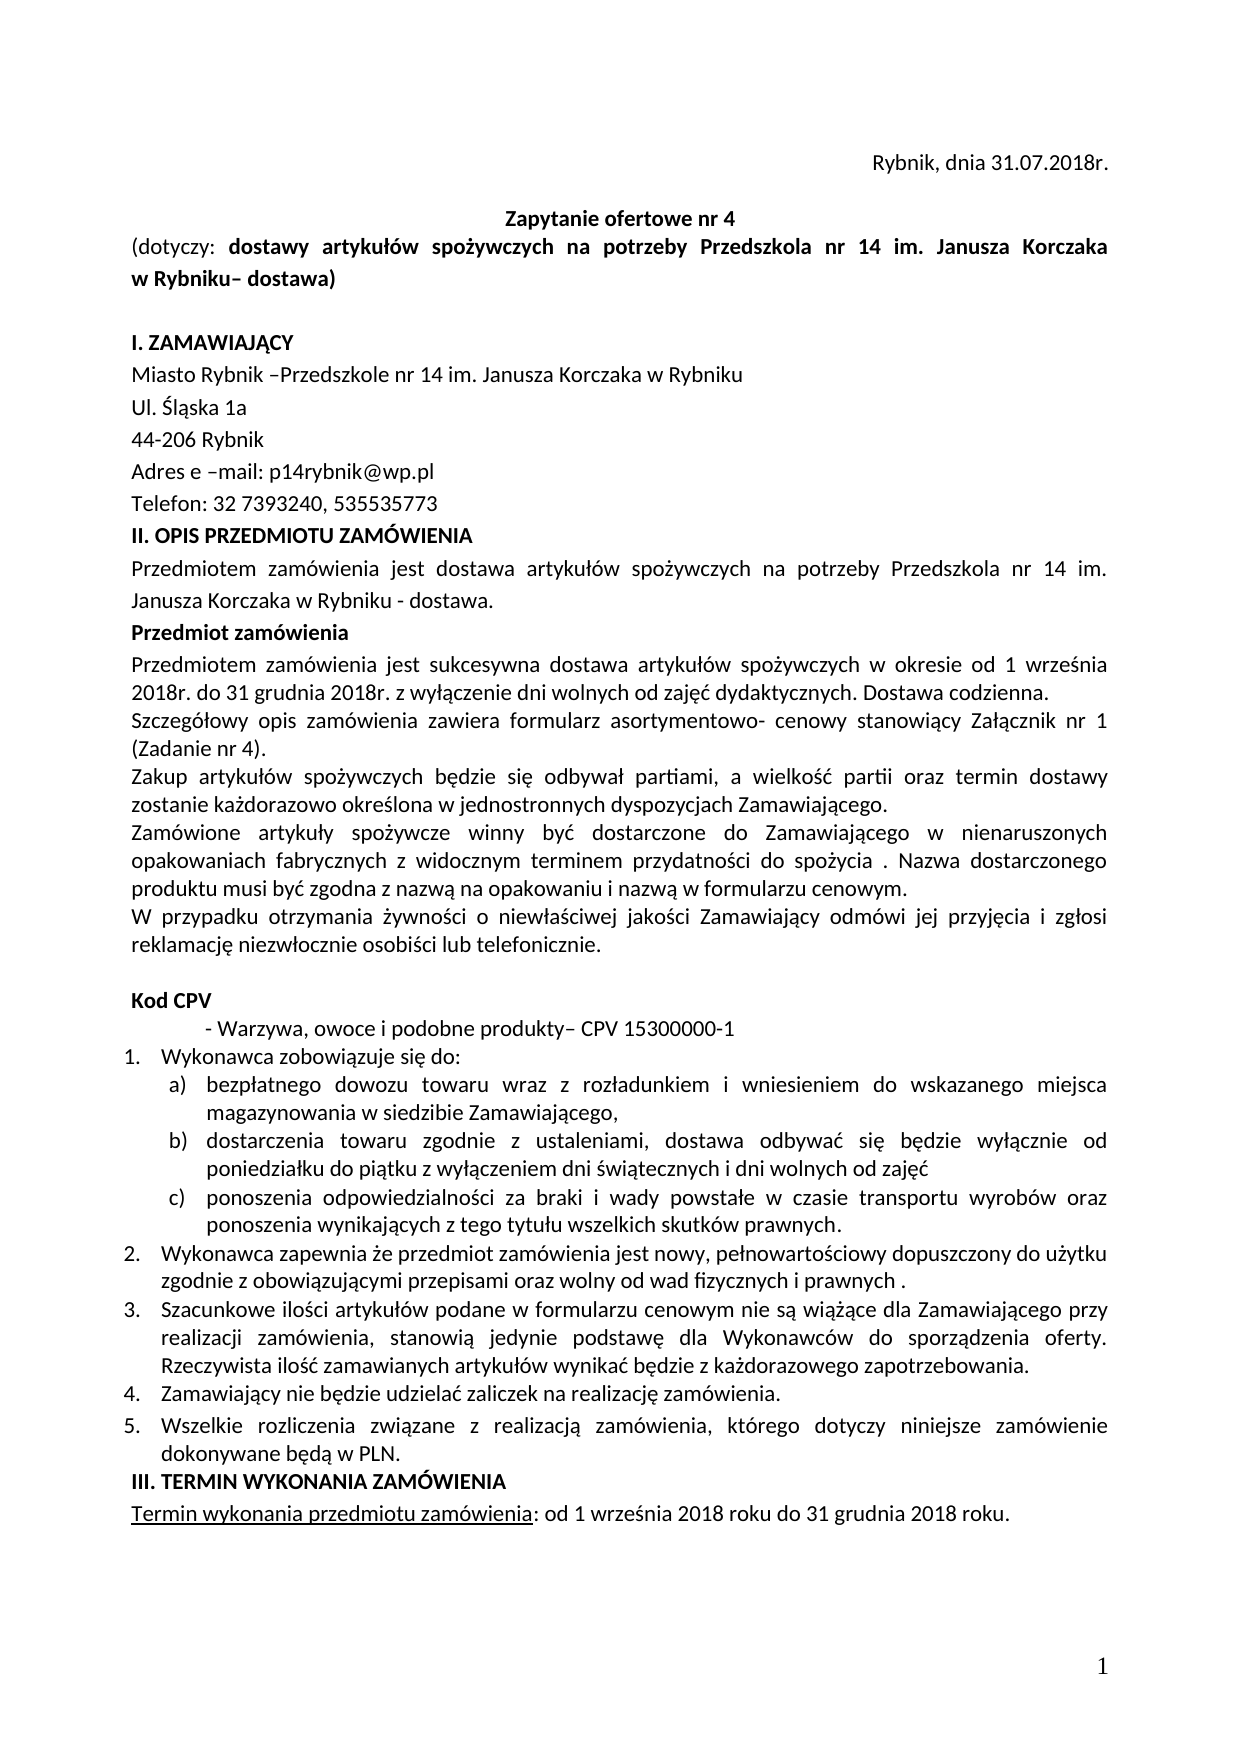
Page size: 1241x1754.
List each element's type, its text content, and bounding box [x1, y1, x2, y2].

text Rybnik, dnia 31.07.2018r. [131, 148, 1109, 176]
list bezpłatnego dowozu towaru wraz z rozładunkiem i wniesieniem do wskazanego miejsca magazynowania w siedzibie Zamawiającego, [169, 1071, 1109, 1127]
list Szacunkowe ilości artykułów podane w formularzu cenowym nie są wiążące dla Zamawiającego przy realizacji zamówienia, stanowią jedynie podstawę dla Wykonawców do sporządzenia oferty. Rzeczywista ilość zamawianych artykułów wynikać będzie z każdorazowego zapotrzebowania. [123, 1295, 1109, 1379]
text Szczegółowy opis zamówienia zawiera formularz asortymentowo- cenowy stanowiący Załącznik nr 1 (Zadanie nr 4). [131, 706, 1109, 762]
text (dotyczy: dostawy artykułów spożywczych na potrzeby Przedszkola nr 14 im. Janusza Korczaka w Rybniku– dostawa) [131, 232, 1109, 292]
text 44-206 Rybnik [131, 425, 1109, 453]
text II. OPIS PRZEDMIOTU ZAMÓWIENIA [131, 521, 1109, 549]
text - Warzywa, owoce i podobne produkty– CPV 15300000-1 [131, 1014, 1109, 1042]
text Przedmiotem zamówienia jest dostawa artykułów spożywczych na potrzeby Przedszkola nr 14 im. Janusza Korczaka w Rybniku - dostawa. [131, 554, 1109, 614]
text Adres e –mail: p14rybnik@wp.pl [131, 457, 1109, 485]
list Wszelkie rozliczenia związane z realizacją zamówienia, którego dotyczy niniejsze zamówienie dokonywane będą w PLN. [123, 1411, 1109, 1467]
text Termin wykonania przedmiotu zamówienia: od 1 września 2018 roku do 31 grudnia 2018 roku. [131, 1499, 1109, 1527]
list dostarczenia towaru zgodnie z ustaleniami, dostawa odbywać się będzie wyłącznie od poniedziałku do piątku z wyłączeniem dni świątecznych i dni wolnych od zajęć [169, 1127, 1109, 1183]
list Wykonawca zapewnia że przedmiot zamówienia jest nowy, pełnowartościowy dopuszczony do użytku zgodnie z obowiązującymi przepisami oraz wolny od wad fizycznych i prawnych . [123, 1239, 1109, 1295]
text Kod CPV [131, 986, 1109, 1014]
list Wykonawca zobowiązuje się do: [123, 1042, 1109, 1071]
text Zamówione artykuły spożywcze winny być dostarczone do Zamawiającego w nienaruszonych opakowaniach fabrycznych z widocznym terminem przydatności do spożycia . Nazwa dostarczonego produktu musi być zgodna z nazwą na opakowaniu i nazwą w formularzu cenowym. [131, 818, 1109, 902]
text I. ZAMAWIAJĄCY [131, 328, 1109, 356]
text Miasto Rybnik –Przedszkole nr 14 im. Janusza Korczaka w Rybniku [131, 361, 1109, 388]
text Zapytanie ofertowe nr 4 [131, 204, 1109, 232]
text W przypadku otrzymania żywności o niewłaściwej jakości Zamawiający odmówi jej przyjęcia i zgłosi reklamację niezwłocznie osobiści lub telefonicznie. [131, 902, 1109, 958]
text Przedmiotem zamówienia jest sukcesywna dostawa artykułów spożywczych w okresie od 1 września 2018r. do 31 grudnia 2018r. z wyłączenie dni wolnych od zajęć dydaktycznych. Dostawa codzienna. [131, 650, 1109, 706]
text Ul. Śląska 1a [131, 393, 1109, 421]
text Zakup artykułów spożywczych będzie się odbywał partiami, a wielkość partii oraz termin dostawy zostanie każdorazowo określona w jednostronnych dyspozycjach Zamawiającego. [131, 762, 1109, 818]
text Przedmiot zamówienia [131, 618, 1109, 646]
list Zamawiający nie będzie udzielać zaliczek na realizację zamówienia. [123, 1379, 1109, 1407]
text Telefon: 32 7393240, 535535773 [131, 489, 1109, 517]
text III. TERMIN WYKONANIA ZAMÓWIENIA [131, 1467, 1109, 1495]
list ponoszenia odpowiedzialności za braki i wady powstałe w czasie transportu wyrobów oraz ponoszenia wynikających z tego tytułu wszelkich skutków prawnych. [169, 1183, 1109, 1239]
